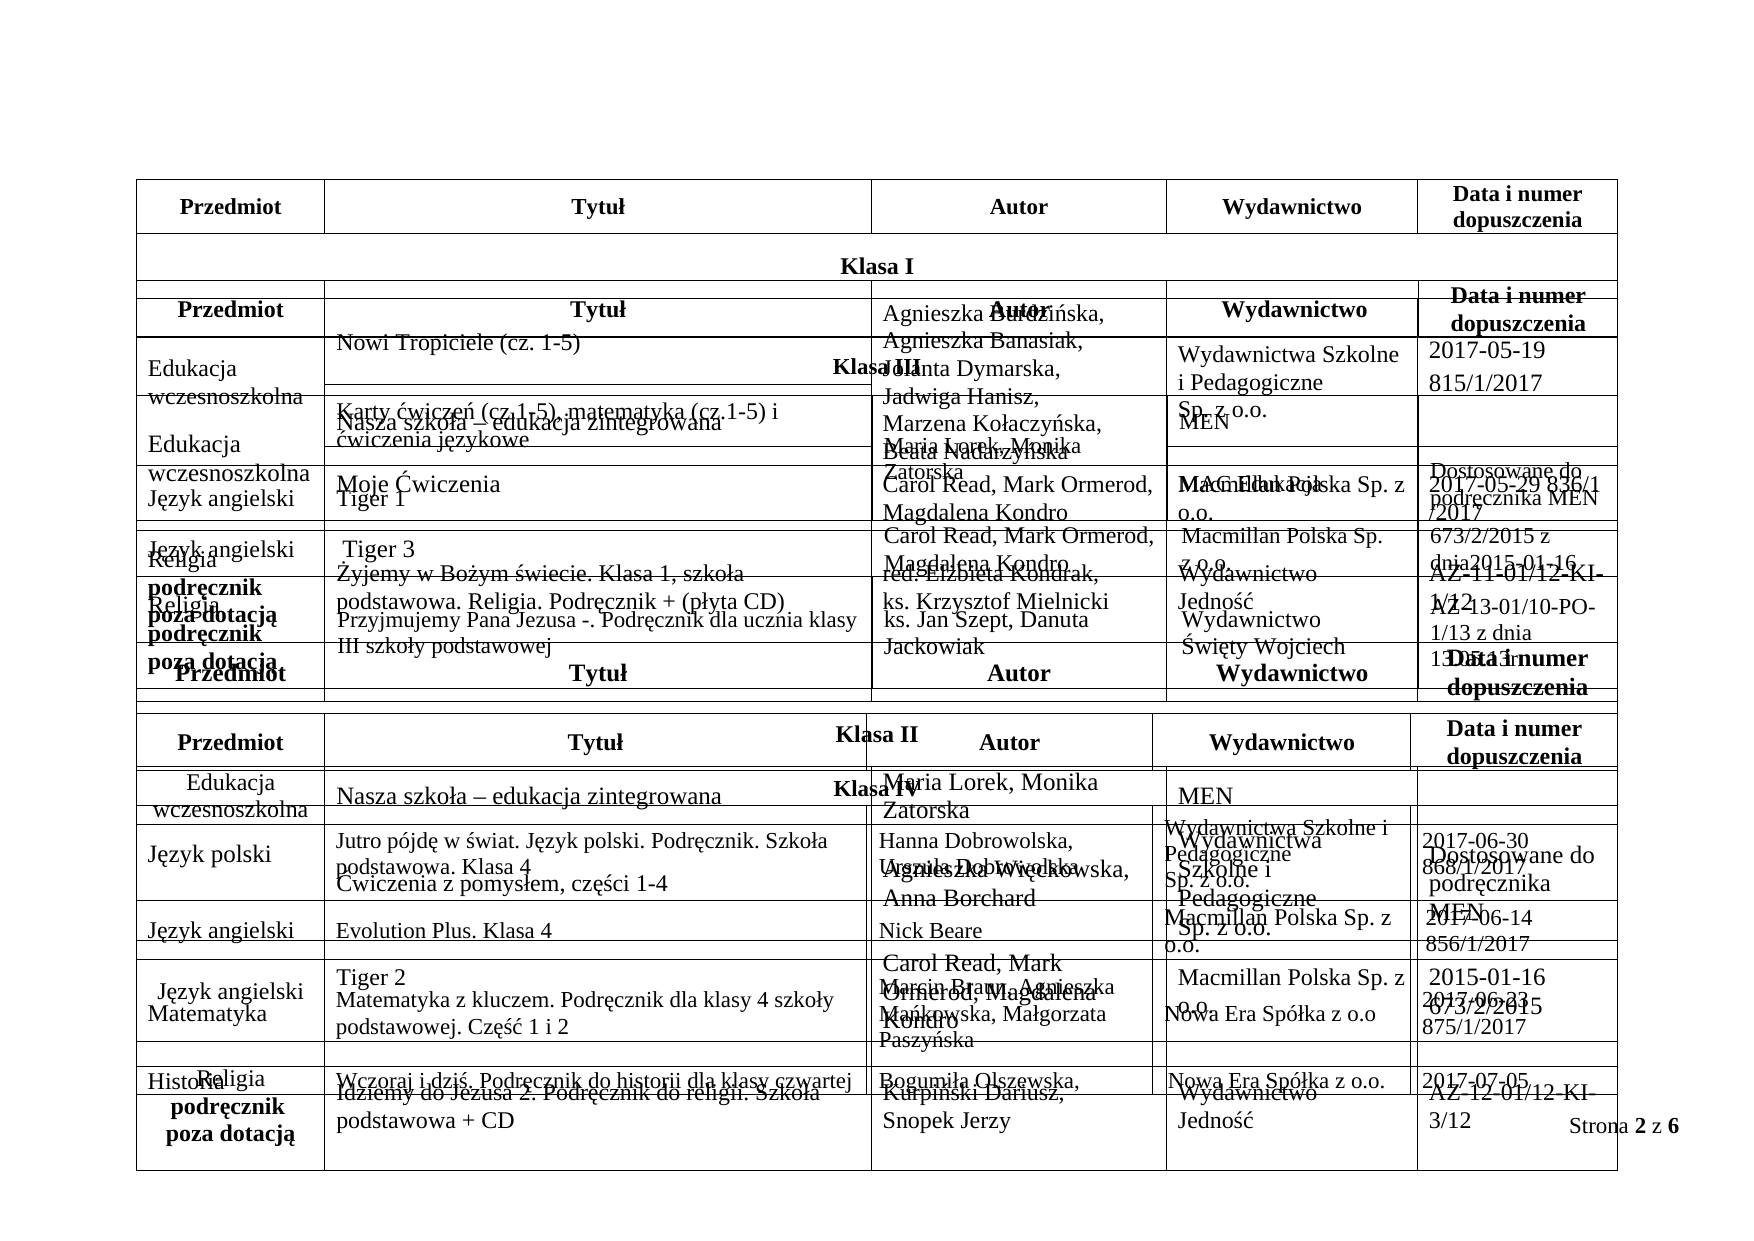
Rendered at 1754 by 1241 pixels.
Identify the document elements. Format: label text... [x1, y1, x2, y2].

table_cell Wydawnictwa Szkolne i Pedagogiczne Sp. z o.o. [1167, 299, 1417, 464]
table_header Autor [872, 180, 1166, 233]
table_cell AZ-12-01/12-KI-3/12 [1418, 1042, 1617, 1170]
table_header Data i numer dopuszczenia [1418, 180, 1617, 233]
table_header Tytuł [325, 180, 871, 233]
table_cell 2017-05-29 836/1/2017 [1418, 466, 1617, 530]
table_cell Macmillan Polska Sp. z o.o. [1167, 466, 1417, 530]
table_cell Religia podręcznik poza dotacją [137, 531, 324, 642]
table_cell Wydawnictwo Jedność [1167, 531, 1417, 642]
table_cell Autor [872, 643, 1166, 701]
table_cell Idziemy do Jezusa 2. Podręcznik do religii. Szkoła podstawowa + CD [325, 1042, 871, 1170]
table_cell [137, 825, 324, 940]
table_cell Ćwiczenia z pomysłem, części 1-4 [325, 825, 871, 940]
table_cell Kurpiński Dariusz, Snopek Jerzy [872, 1042, 1166, 1170]
table_cell Wydawnictwo Jedność [1167, 1042, 1417, 1170]
table_cell red. Elżbieta Kondrak, ks. Krzysztof Mielnicki [872, 531, 1166, 642]
table_header Wydawnictwo [1167, 180, 1417, 233]
table_cell AZ-11-01/12-KI-1/12 [1418, 531, 1617, 642]
table_cell Data i numer dopuszczenia [1418, 643, 1617, 701]
table_cell Religia podręcznik poza dotacją [137, 1042, 324, 1170]
table_cell Język angielski [137, 941, 324, 1041]
table_cell MEN [1167, 767, 1417, 824]
table_cell Tytuł [325, 643, 871, 701]
table_cell Maria Lorek, Monika Zatorska [872, 767, 1166, 824]
table_cell Żyjemy w Bożym świecie. Klasa 1, szkoła podstawowa. Religia. Podręcznik + (płyta CD) [325, 531, 871, 642]
table_cell Dostosowane do podręcznika MEN [1418, 825, 1617, 940]
table_cell [1418, 767, 1617, 824]
table_cell 2017-05-19 815/1/2017 [1418, 299, 1617, 464]
table_cell Edukacja wczesnoszkolna [137, 299, 324, 464]
table_cell Tiger 1 [325, 466, 871, 530]
table_cell Nowi Tropiciele (cz. 1-5) [325, 299, 871, 384]
table_cell Carol Read, Mark Ormerod, Magdalena Kondro [872, 941, 1166, 1041]
table_cell Język angielski [137, 466, 324, 530]
table_cell Tiger 2 [325, 941, 871, 1041]
table_cell Klasa II [137, 702, 1617, 766]
table_cell Karty ćwiczeń (cz.1-5), matematyka (cz.1-5) i ćwiczenia językowe [325, 385, 871, 464]
table_cell Wydawnictwa Szkolne i Pedagogiczne Sp. z o.o. [1167, 825, 1417, 940]
table_header Przedmiot [137, 180, 324, 233]
table_cell Carol Read, Mark Ormerod, Magdalena Kondro [872, 466, 1166, 530]
table_cell Macmillan Polska Sp. z o.o. [1167, 941, 1417, 1041]
table_cell Klasa I [137, 234, 1617, 298]
table_cell Agnieszka Więckowska, Anna Borchard [872, 825, 1166, 940]
table_cell 2015-01-16 673/2/2015 [1418, 941, 1617, 1041]
table_cell Edukacja wczesnoszkolna [137, 767, 324, 824]
table_cell Agnieszka Burdzińska, Agnieszka Banasiak, Jolanta Dymarska, Jadwiga Hanisz, Marzena Kołaczyńska, Beata Nadarzyńska [872, 299, 1166, 464]
table_cell Wydawnictwo [1167, 643, 1417, 701]
table_cell Nasza szkoła – edukacja zintegrowana [325, 767, 871, 824]
table_cell Przedmiot [137, 643, 324, 701]
